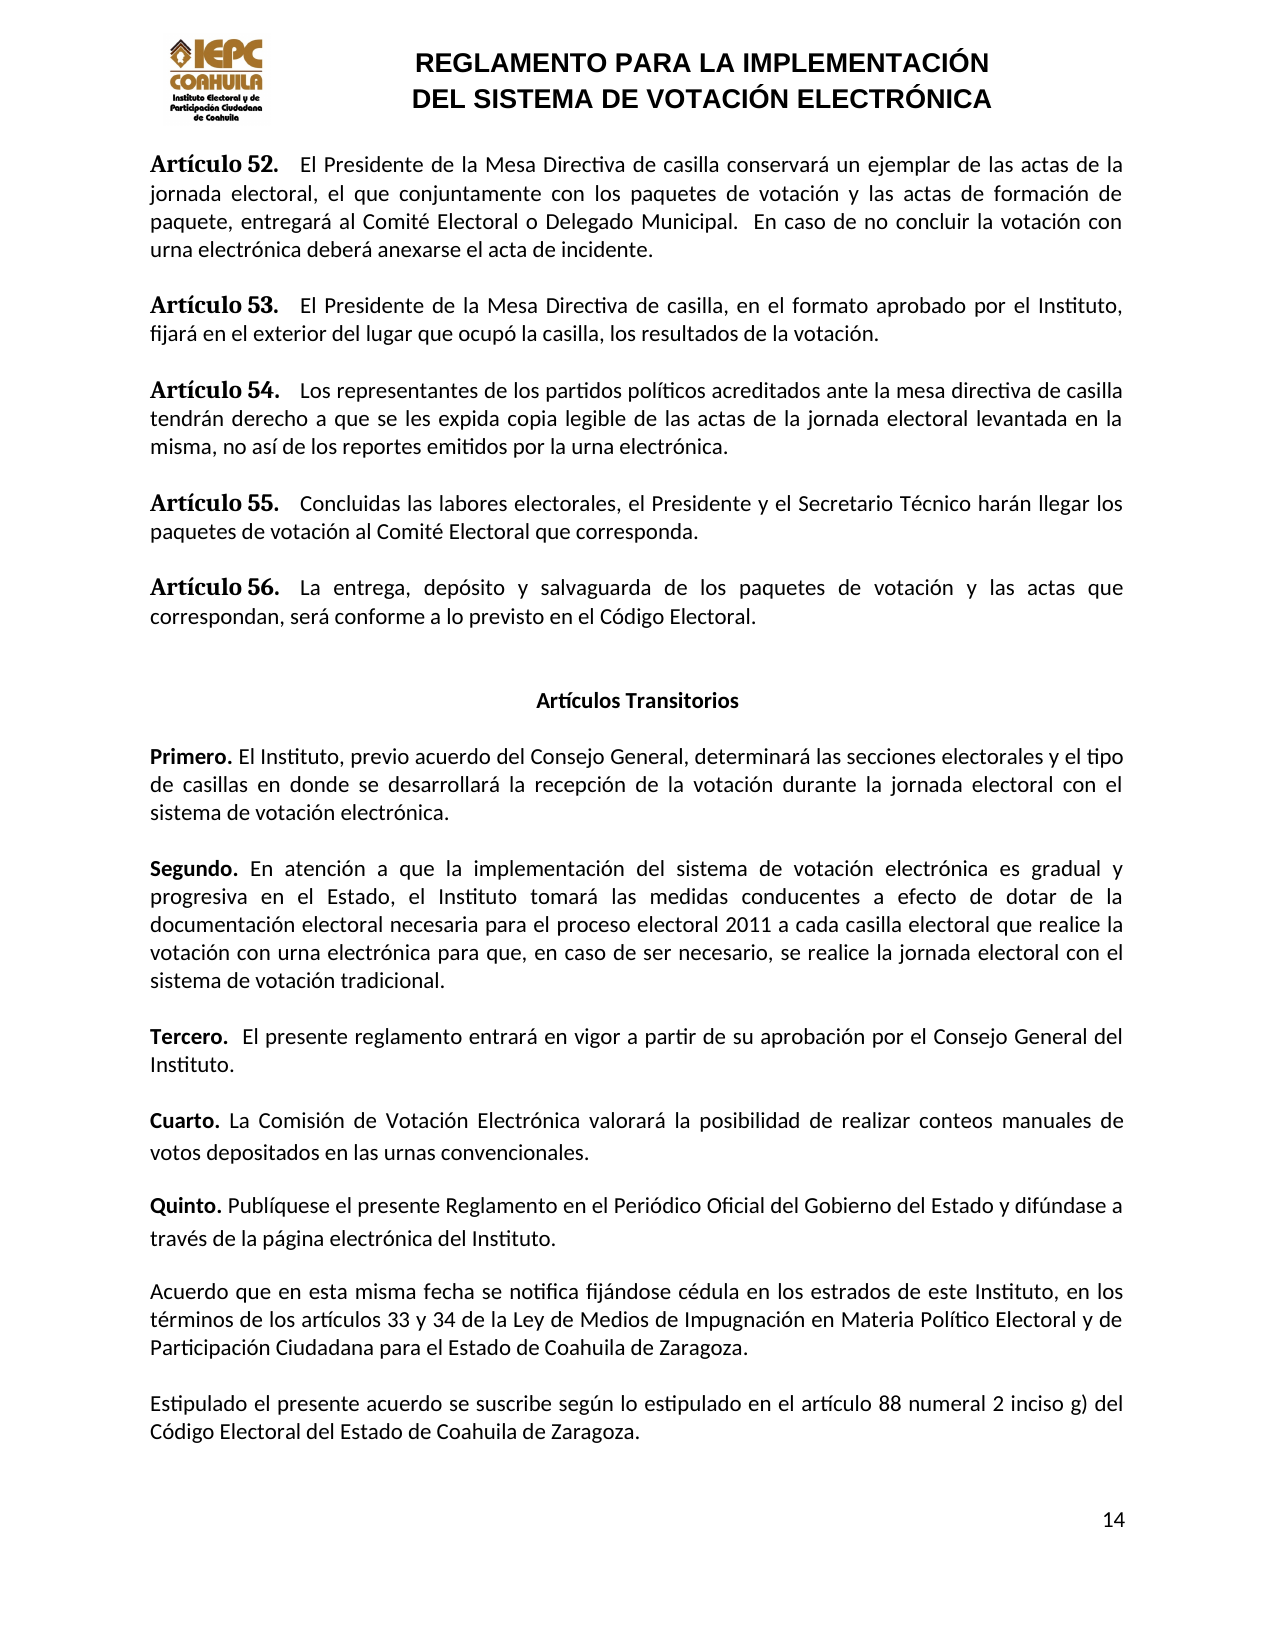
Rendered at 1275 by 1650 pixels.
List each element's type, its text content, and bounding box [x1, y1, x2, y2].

text Artículos Transitorios [150, 686, 1125, 714]
list El Presidente de la Mesa Directiva de casilla, en el formato aprobado por el Instituto, fijará en el exterior del lugar que ocupó la casilla, los resultados de la votación. [150, 291, 1125, 348]
text Cuarto. La Comisión de Votación Electrónica valorará la posibilidad de realizar conteos manuales de votos depositados en las urnas convencionales. [150, 1106, 1125, 1167]
text Segundo. En atención a que la implementación del sistema de votación electrónica es gradual y progresiva en el Estado, el Instituto tomará las medidas conducentes a efecto de dotar de la documentación electoral necesaria para el proceso electoral 2011 a cada casilla electoral que realice la votación con urna electrónica para que, en caso de ser necesario, se realice la jornada electoral con el sistema de votación tradicional. [150, 854, 1125, 994]
list Concluidas las labores electorales, el Presidente y el Secretario Técnico harán llegar los paquetes de votación al Comité Electoral que corresponda. [150, 488, 1125, 545]
picture [163, 33, 271, 126]
text Primero. El Instituto, previo acuerdo del Consejo General, determinará las secciones electorales y el tipo de casillas en donde se desarrollará la recepción de la votación durante la jornada electoral con el sistema de votación electrónica. [150, 742, 1125, 826]
list La entrega, depósito y salvaguarda de los paquetes de votación y las actas que correspondan, será conforme a lo previsto en el Código Electoral. [150, 573, 1125, 630]
text Tercero. El presente reglamento entrará en vigor a partir de su aprobación por el Consejo General del Instituto. [150, 1022, 1125, 1078]
list Los representantes de los partidos políticos acreditados ante la mesa directiva de casilla tendrán derecho a que se les expida copia legible de las actas de la jornada electoral levantada en la misma, no así de los reportes emitidos por la urna electrónica. [150, 376, 1125, 460]
list El Presidente de la Mesa Directiva de casilla conservará un ejemplar de las actas de la jornada electoral, el que conjuntamente con los paquetes de votación y las actas de formación de paquete, entregará al Comité Electoral o Delegado Municipal. En caso de no concluir la votación con urna electrónica deberá anexarse el acta de incidente. [150, 150, 1125, 263]
text Acuerdo que en esta misma fecha se notifica fijándose cédula en los estrados de este Instituto, en los términos de los artículos 33 y 34 de la Ley de Medios de Impugnación en Materia Político Electoral y de Participación Ciudadana para el Estado de Coahuila de Zaragoza. [150, 1277, 1125, 1361]
text Estipulado el presente acuerdo se suscribe según lo estipulado en el artículo 88 numeral 2 inciso g) del Código Electoral del Estado de Coahuila de Zaragoza. [150, 1389, 1125, 1445]
text Quinto. Publíquese el presente Reglamento en el Periódico Oficial del Gobierno del Estado y difúndase a través de la página electrónica del Instituto. [150, 1192, 1125, 1252]
